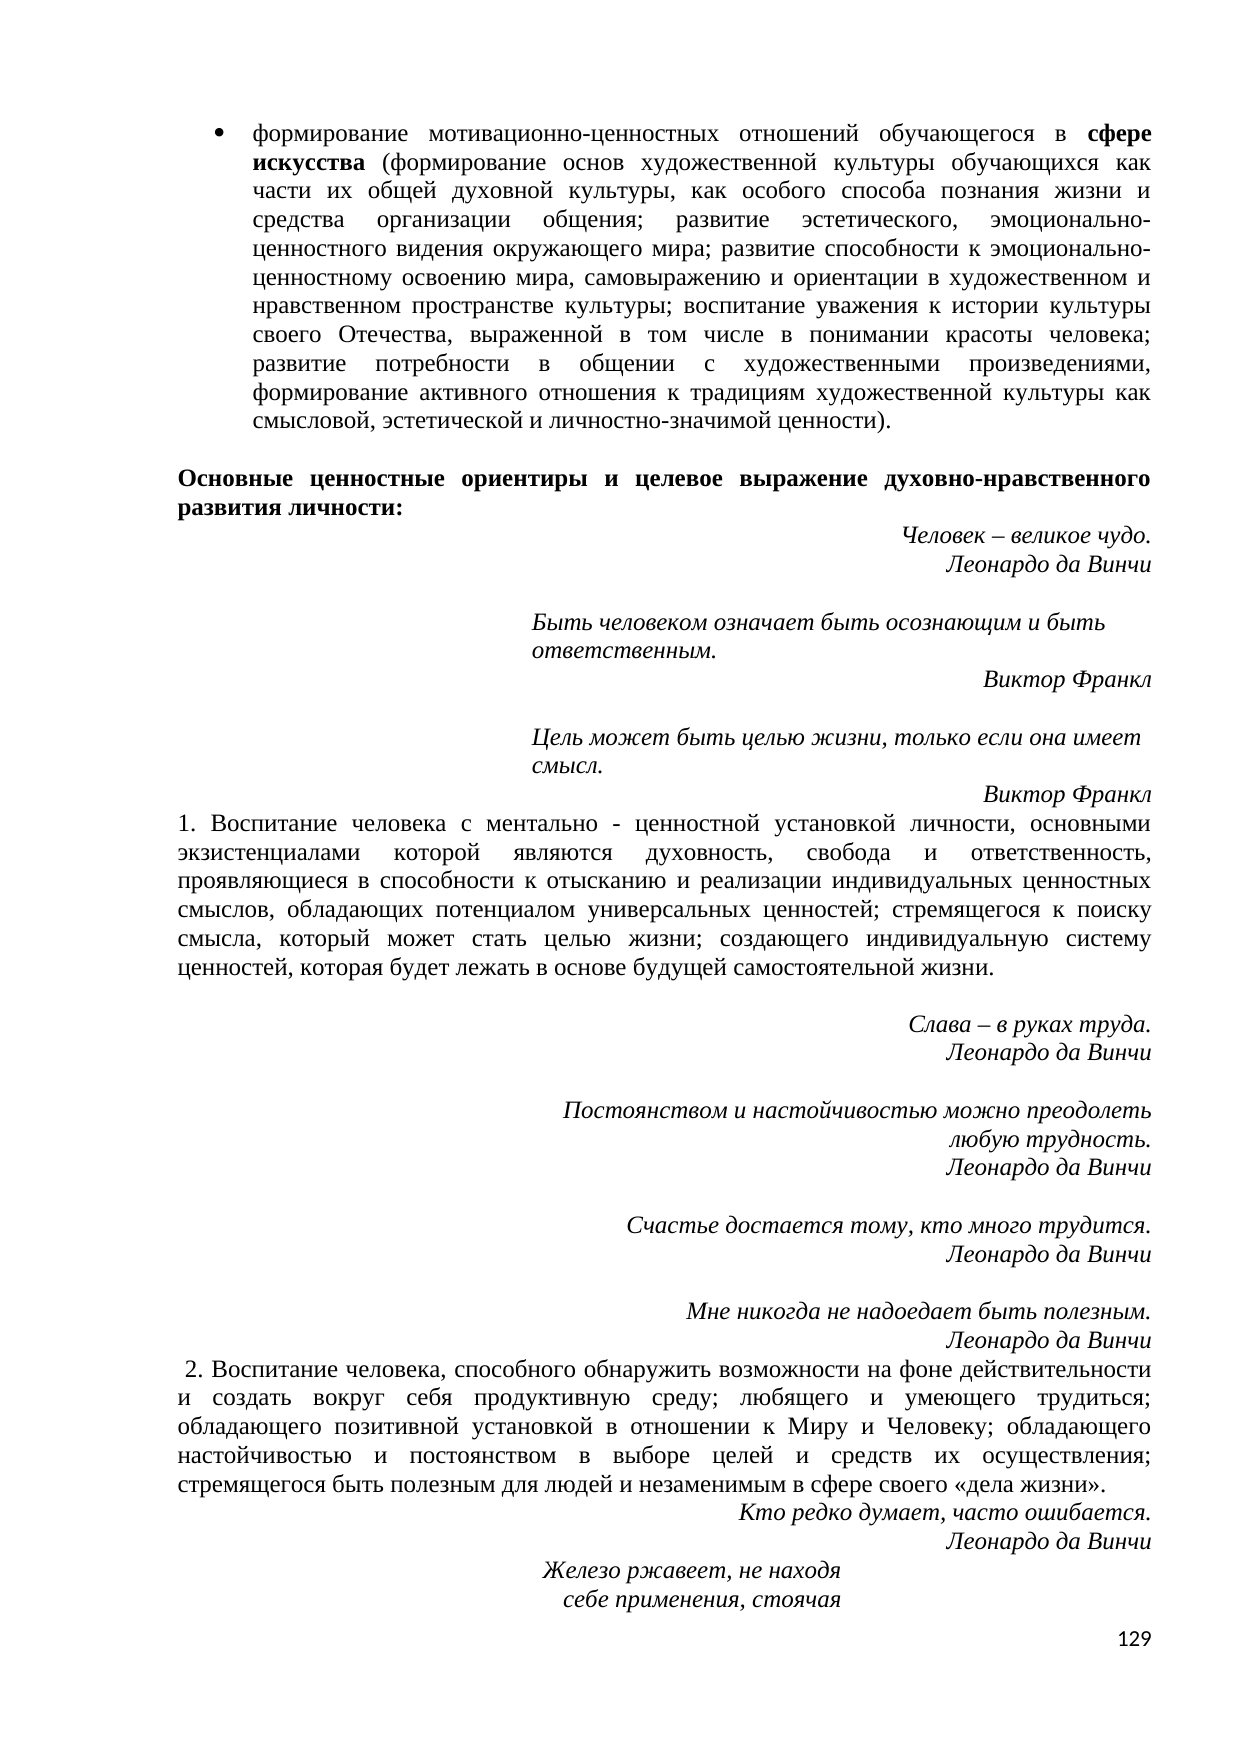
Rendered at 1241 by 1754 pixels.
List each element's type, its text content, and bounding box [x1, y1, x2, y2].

text Виктор Франкл [532, 664, 1152, 693]
text Цель может быть целью жизни, только если она имеет смысл. [532, 722, 1152, 779]
subtitle Леонардо да Винчи [646, 1037, 1152, 1066]
text Человек – великое чудо. [532, 521, 1152, 549]
text Виктор Франкл [532, 779, 1152, 808]
text 2. Воспитание человека, способного обнаружить возможности на фоне действительности и создать вокруг себя продуктивную среду; любящего и умеющего трудиться; обладающего позитивной установкой в отношении к Миру и Человеку; обладающего настойчивостью и постоянством в выборе целей и средств их осуществления; стремящегося быть полезным для людей и незаменимым в сфере своего «дела жизни». [177, 1354, 1152, 1497]
list формирование мотивационно-ценностных отношений обучающегося в сфере искусства (формирование основ художественной культуры обучающихся как части их общей духовной культуры, как особого способа познания жизни и средства организации общения; развитие эстетического, эмоционально-ценностного видения окружающего мира; развитие способности к эмоционально-ценностному освоению мира, самовыражению и ориентации в художественном и нравственном пространстве культуры; воспитание уважения к истории культуры своего Отечества, выраженной в том числе в понимании красоты человека; развитие потребности в общении с художественными произведениями, формирование активного отношения к традициям художественной культуры как смысловой, эстетической и личностно-значимой ценности). [215, 118, 1152, 434]
text Леонардо да Винчи [515, 1325, 1152, 1354]
text Слава – в руках труда. [177, 1009, 1152, 1037]
text Постоянством и настойчивостью можно преодолеть любую трудность. [515, 1095, 1152, 1152]
text Кто редко думает, часто ошибается. [515, 1497, 1152, 1526]
title Леонардо да Винчи [177, 1239, 1152, 1267]
text Леонардо да Винчи [515, 1526, 1152, 1555]
text Быть человеком означает быть осознающим и быть ответственным. [532, 607, 1152, 664]
title Леонардо да Винчи [532, 549, 1152, 578]
text Мне никогда не надоедает быть полезным. [515, 1296, 1152, 1325]
title Леонардо да Винчи [177, 1152, 1152, 1181]
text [515, 1555, 841, 1612]
text Основные ценностные ориентиры и целевое выражение духовно-нравственного развития личности: [177, 463, 1152, 521]
title Счастье достается тому, кто много трудится. [177, 1210, 1152, 1239]
text 1. Воспитание человека с ментально - ценностной установкой личности, основными экзистенциалами которой являются духовность, свобода и ответственность, проявляющиеся в способности к отысканию и реализации индивидуальных ценностных смыслов, обладающих потенциалом универсальных ценностей; стремящегося к поиску смысла, который может стать целью жизни; создающего индивидуальную систему ценностей, которая будет лежать в основе будущей самостоятельной жизни. [177, 808, 1152, 981]
